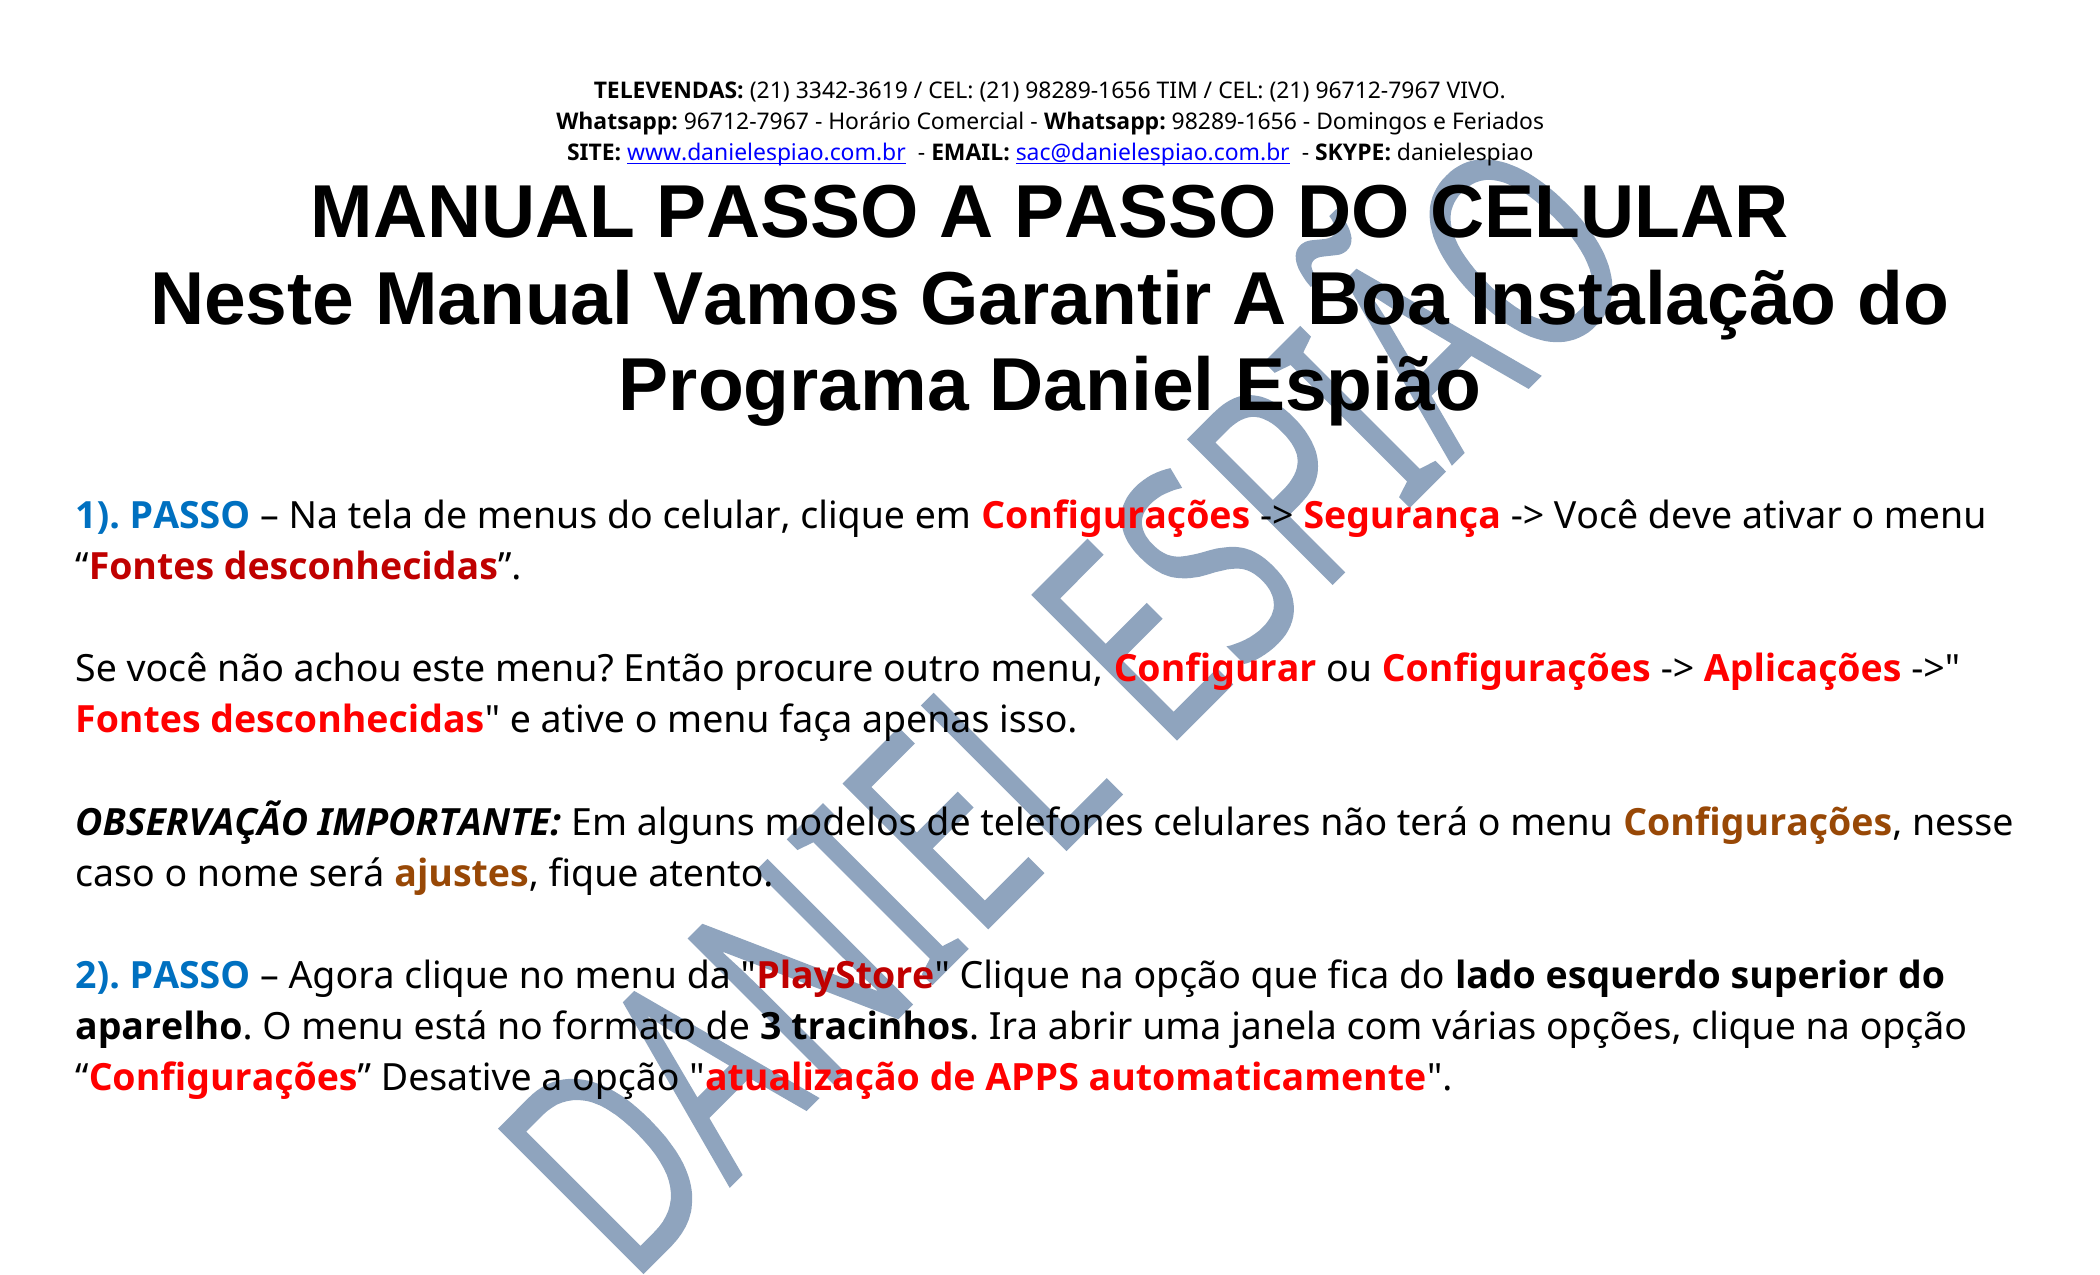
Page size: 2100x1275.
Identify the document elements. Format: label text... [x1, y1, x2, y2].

text 1). PASSO – Na tela de menus do celular, clique em Configurações -> Segurança -> Você deve ativar o menu “Fontes desconhecidas”. [75, 488, 2025, 591]
text Se você não achou este menu? Então procure outro menu, Configurar ou Configurações -> Aplicações ->" Fontes desconhecidas" e ative o menu faça apenas isso. [75, 642, 2025, 744]
text 2). PASSO – Agora clique no menu da "PlayStore" Clique na opção que fica do lado esquerdo superior do aparelho. O menu está no formato de 3 tracinhos. Ira abrir uma janela com várias opções, clique na opção “Configurações” Desative a opção "atualização de APPS automaticamente". [75, 948, 2025, 1101]
text MANUAL PASSO A PASSO DO CELULAR [75, 167, 2025, 254]
text Neste Manual Vamos Garantir A Boa Instalação do Programa Daniel Espião [75, 254, 2025, 426]
text OBSERVAÇÃO IMPORTANTE: Em alguns modelos de telefones celulares não terá o menu Configurações, nesse caso o nome será ajustes, fique atento. [75, 795, 2025, 897]
